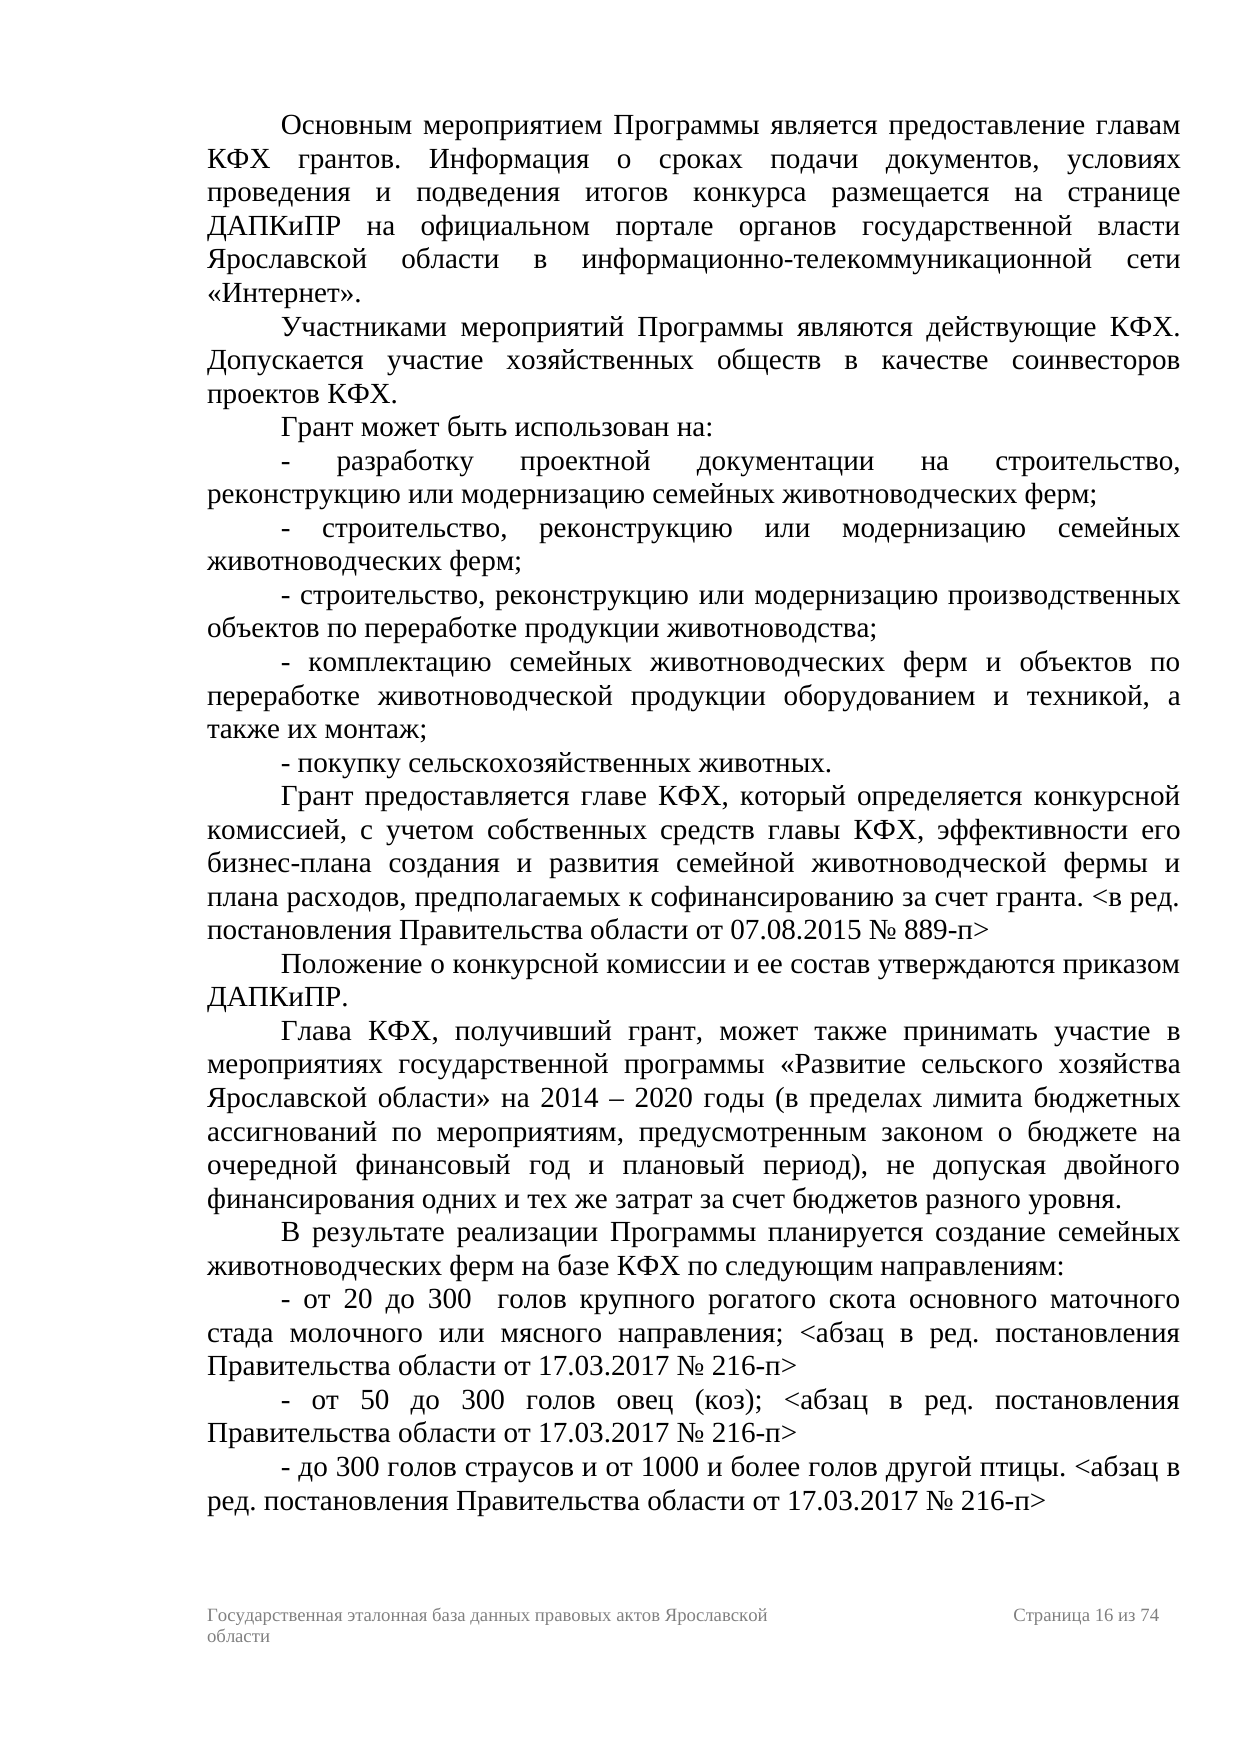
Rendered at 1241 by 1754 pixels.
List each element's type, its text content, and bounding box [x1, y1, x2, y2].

text В результате реализации Программы планируется создание семейных животноводческих ферм на базе КФХ по следующим направлениям: [207, 1214, 1181, 1281]
text Грант предоставляется главе КФХ, который определяется конкурсной комиссией, с учетом собственных средств главы КФХ, эффективности его бизнес-плана создания и развития семейной животноводческой фермы и плана расходов, предполагаемых к софинансированию за счет гранта. <в ред. постановления Правительства области от 07.08.2015 № 889-п> [207, 778, 1181, 946]
text Глава КФХ, получивший грант, может также принимать участие в мероприятиях государственной программы «Развитие сельского хозяйства Ярославской области» на 2014 – 2020 годы (в пределах лимита бюджетных ассигнований по мероприятиям, предусмотренным законом о бюджете на очередной финансовый год и плановый период), не допуская двойного финансирования одних и тех же затрат за счет бюджетов разного уровня. [207, 1013, 1181, 1214]
text - до 300 голов страусов и от 1000 и более голов другой птицы. <абзац в ред. постановления Правительства области от 17.03.2017 № 216-п> [207, 1449, 1181, 1516]
text Основным мероприятием Программы является предоставление главам КФХ грантов. Информация о сроках подачи документов, условиях проведения и подведения итогов конкурса размещается на странице ДАПКиПР на официальном портале органов государственной власти Ярославской области в информационно-телекоммуникационной сети «Интернет». [207, 107, 1181, 309]
text Грант может быть использован на: [207, 409, 1181, 443]
text Положение о конкурсной комиссии и ее состав утверждаются приказом ДАПКиПР. [207, 946, 1181, 1013]
text - строительство, реконструкцию или модернизацию производственных объектов по переработке продукции животноводства; [207, 577, 1181, 644]
text - от 50 до 300 голов овец (коз); <абзац в ред. постановления Правительства области от 17.03.2017 № 216-п> [207, 1382, 1181, 1449]
text Участниками мероприятий Программы являются действующие КФХ. Допускается участие хозяйственных обществ в качестве соинвесторов проектов КФХ. [207, 309, 1181, 409]
text - покупку сельскохозяйственных животных. [207, 745, 1181, 778]
text - разработку проектной документации на строительство, реконструкцию или модернизацию семейных животноводческих ферм; [207, 443, 1181, 510]
text - от 20 до 300 голов крупного рогатого скота основного маточного стада молочного или мясного направления; <абзац в ред. постановления Правительства области от 17.03.2017 № 216-п> [207, 1281, 1181, 1382]
text - строительство, реконструкцию или модернизацию семейных животноводческих ферм; [207, 510, 1181, 577]
text - комплектацию семейных животноводческих ферм и объектов по переработке животноводческой продукции оборудованием и техникой, а также их монтаж; [207, 644, 1181, 745]
